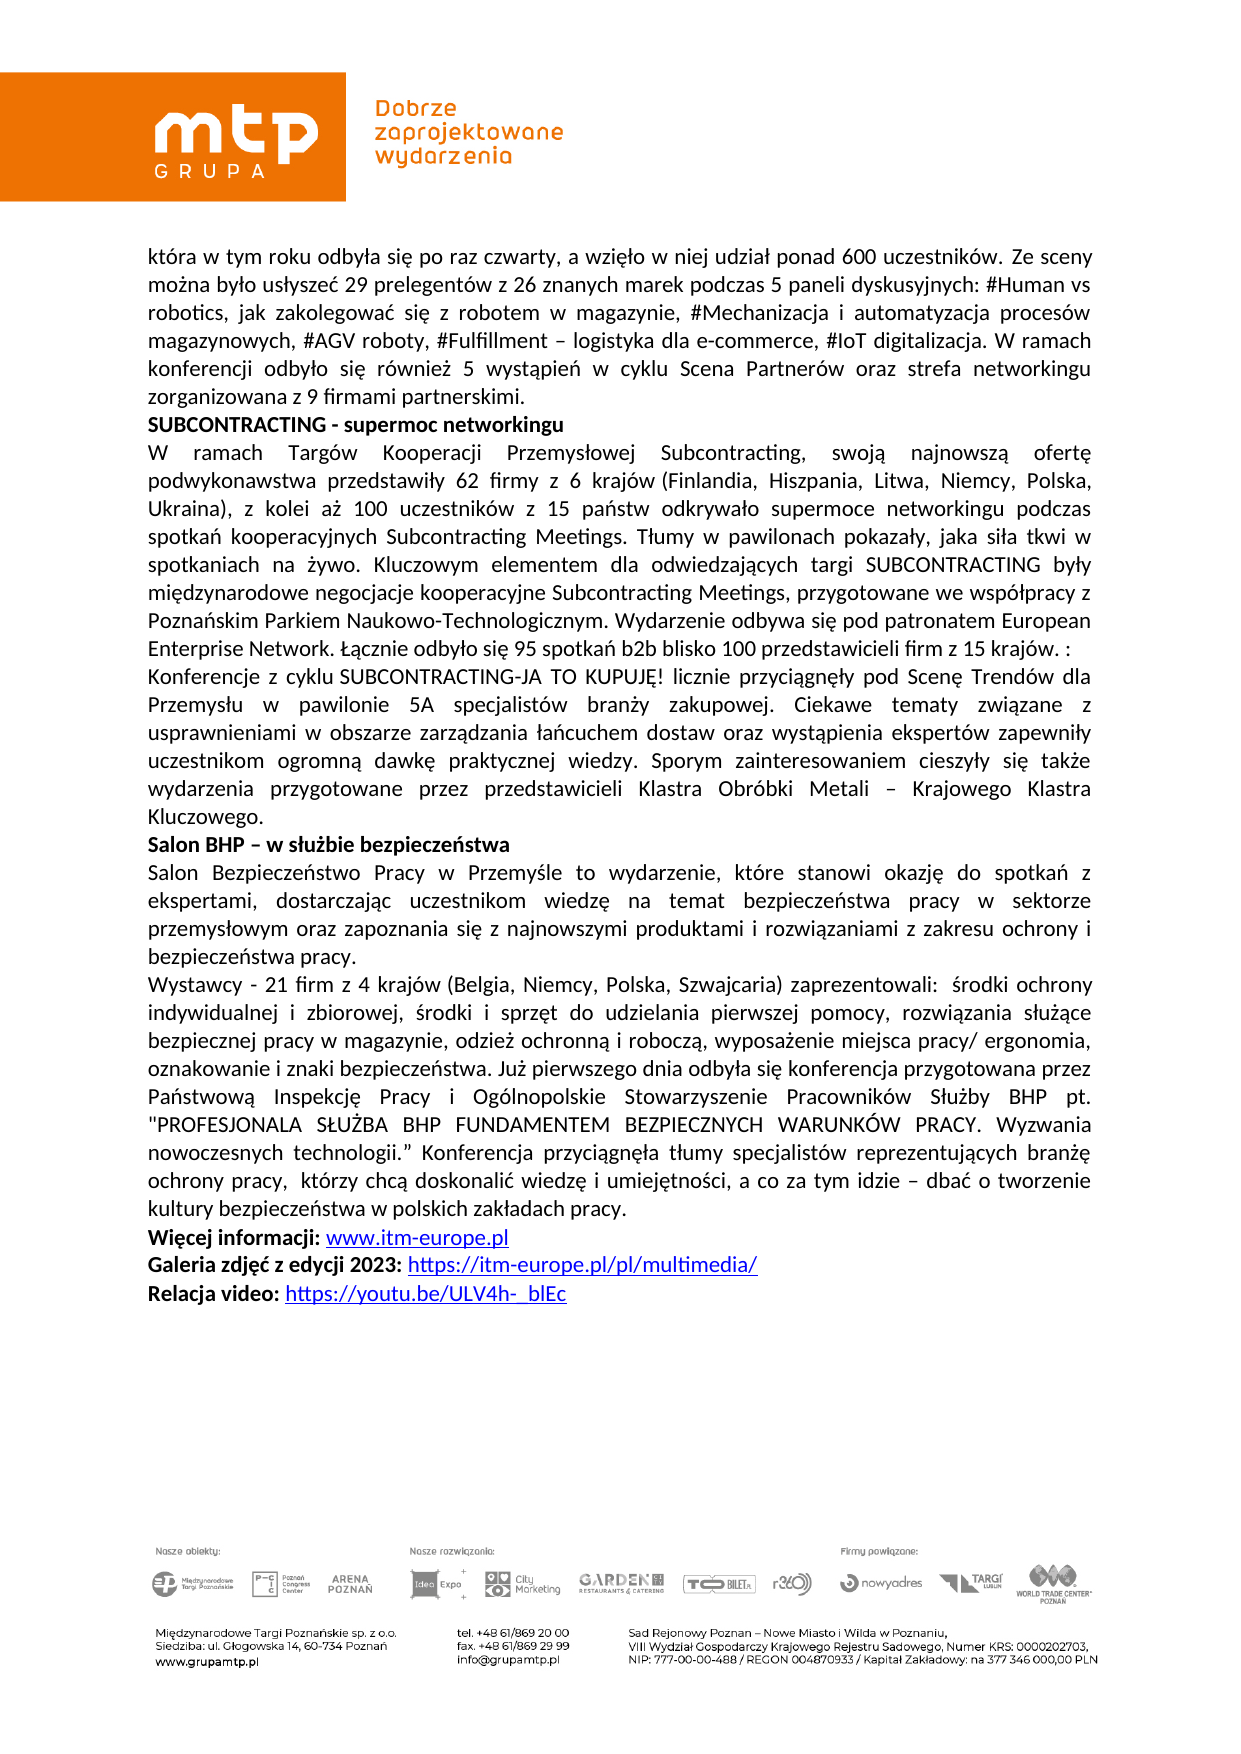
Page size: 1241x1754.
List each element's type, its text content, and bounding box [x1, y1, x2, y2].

text Relacja video: https://youtu.be/ULV4h-_blEc [148, 1279, 1093, 1307]
text Konferencje z cyklu SUBCONTRACTING-JA TO KUPUJĘ! licznie przyciągnęły pod Scenę Trendów dla Przemysłu w pawilonie 5A specjalistów branży zakupowej. Ciekawe tematy związane z usprawnieniami w obszarze zarządzania łańcuchem dostaw oraz wystąpienia ekspertów zapewniły uczestnikom ogromną dawkę praktycznej wiedzy. Sporym zainteresowaniem cieszyły się także wydarzenia przygotowane przez przedstawicieli Klastra Obróbki Metali – Krajowego Klastra Kluczowego. [148, 662, 1093, 830]
text Salon BHP – w służbie bezpieczeństwa [148, 830, 1093, 858]
text Wystawcy - 21 firm z 4 krajów (Belgia, Niemcy, Polska, Szwajcaria) zaprezentowali: środki ochrony indywidualnej i zbiorowej, środki i sprzęt do udzielania pierwszej pomocy, rozwiązania służące bezpiecznej pracy w magazynie, odzież ochronną i roboczą, wyposażenie miejsca pracy/ ergonomia, oznakowanie i znaki bezpieczeństwa. Już pierwszego dnia odbyła się konferencja przygotowana przez Państwową Inspekcję Pracy i Ogólnopolskie Stowarzyszenie Pracowników Służby BHP pt. "PROFESJONALA SŁUŻBA BHP FUNDAMENTEM BEZPIECZNYCH WARUNKÓW PRACY. Wyzwania nowoczesnych technologii.” Konferencja przyciągnęła tłumy specjalistów reprezentujących branżę ochrony pracy, którzy chcą doskonalić wiedzę i umiejętności, a co za tym idzie – dbać o tworzenie kultury bezpieczeństwa w polskich zakładach pracy. [148, 970, 1093, 1223]
text Galeria zdjęć z edycji 2023: https://itm-europe.pl/pl/multimedia/ [148, 1251, 1093, 1279]
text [148, 242, 1093, 410]
text Więcej informacji: www.itm-europe.pl [148, 1223, 1093, 1251]
text Salon Bezpieczeństwo Pracy w Przemyśle to wydarzenie, które stanowi okazję do spotkań z ekspertami, dostarczając uczestnikom wiedzę na temat bezpieczeństwa pracy w sektorze przemysłowym oraz zapoznania się z najnowszymi produktami i rozwiązaniami z zakresu ochrony i bezpieczeństwa pracy. [148, 858, 1093, 970]
text W ramach Targów Kooperacji Przemysłowej Subcontracting, swoją najnowszą ofertę podwykonawstwa przedstawiły 62 firmy z 6 krajów (Finlandia, Hiszpania, Litwa, Niemcy, Polska, Ukraina), z kolei aż 100 uczestników z 15 państw odkrywało supermoce networkingu podczas spotkań kooperacyjnych Subcontracting Meetings. Tłumy w pawilonach pokazały, jaka siła tkwi w spotkaniach na żywo. Kluczowym elementem dla odwiedzających targi SUBCONTRACTING były międzynarodowe negocjacje kooperacyjne Subcontracting Meetings, przygotowane we współpracy z Poznańskim Parkiem Naukowo-Technologicznym. Wydarzenie odbywa się pod patronatem European Enterprise Network. Łącznie odbyło się 95 spotkań b2b blisko 100 przedstawicieli firm z 15 krajów. : [148, 438, 1093, 662]
picture [0, 0, 1237, 1750]
text SUBCONTRACTING - supermoc networkingu [148, 410, 1093, 438]
